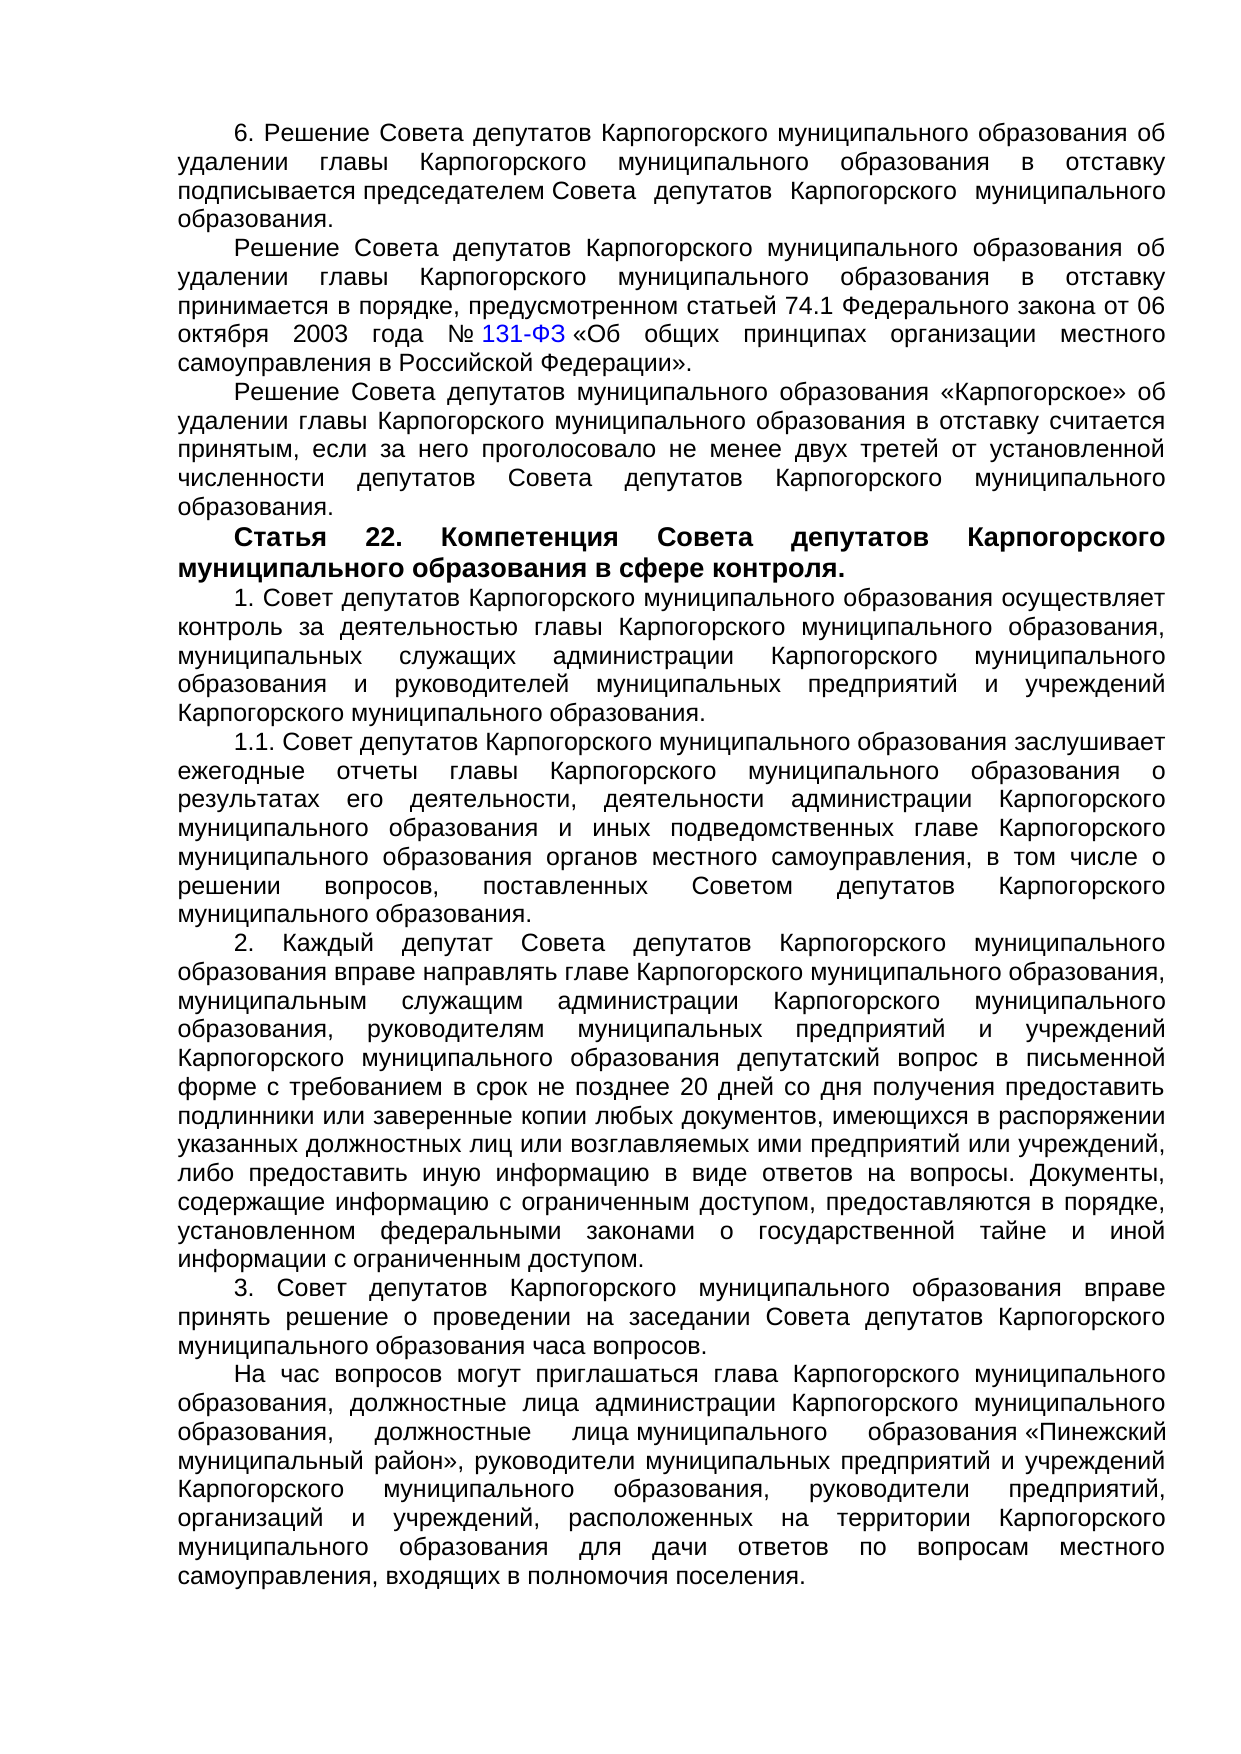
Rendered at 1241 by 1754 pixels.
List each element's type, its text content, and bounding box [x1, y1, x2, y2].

text 1. Совет депутатов Карпогорского муниципального образования осуществляет контроль за деятельностью главы Карпогорского муниципального образования, муниципальных служащих администрации Карпогорского муниципального образования и руководителей муниципальных предприятий и учреждений Карпогорского муниципального образования. [177, 583, 1167, 727]
text Решение Совета депутатов Карпогорского муниципального образования об удалении главы Карпогорского муниципального образования в отставку принимается в порядке, предусмотренном статьей 74.1 Федерального закона от 06 октября 2003 года № 131-ФЗ «Об общих принципах организации местного самоуправления в Российской Федерации». [177, 233, 1167, 377]
text Решение Совета депутатов муниципального образования «Карпогорское» об удалении главы Карпогорского муниципального образования в отставку считается принятым, если за него проголосовало не менее двух третей от установленной численности депутатов Совета депутатов Карпогорского муниципального образования. [177, 377, 1167, 521]
text 1.1. Совет депутатов Карпогорского муниципального образования заслушивает ежегодные отчеты главы Карпогорского муниципального образования о результатах его деятельности, деятельности администрации Карпогорского муниципального образования и иных подведомственных главе Карпогорского муниципального образования органов местного самоуправления, в том числе о решении вопросов, поставленных Советом депутатов Карпогорского муниципального образования. [177, 727, 1167, 928]
text 2. Каждый депутат Совета депутатов Карпогорского муниципального образования вправе направлять главе Карпогорского муниципального образования, муниципальным служащим администрации Карпогорского муниципального образования, руководителям муниципальных предприятий и учреждений Карпогорского муниципального образования депутатский вопрос в письменной форме с требованием в срок не позднее 20 дней со дня получения предоставить подлинники или заверенные копии любых документов, имеющихся в распоряжении указанных должностных лиц или возглавляемых ими предприятий или учреждений, либо предоставить иную информацию в виде ответов на вопросы. Документы, содержащие информацию с ограниченным доступом, предоставляются в порядке, установленном федеральными законами о государственной тайне и иной информации с ограниченным доступом. [177, 928, 1167, 1273]
text 6. Решение Совета депутатов Карпогорского муниципального образования об удалении главы Карпогорского муниципального образования в отставку подписывается председателем Совета депутатов Карпогорского муниципального образования. [177, 118, 1167, 233]
text 3. Совет депутатов Карпогорского муниципального образования вправе принять решение о проведении на заседании Совета депутатов Карпогорского муниципального образования часа вопросов. [177, 1273, 1167, 1359]
text На час вопросов могут приглашаться глава Карпогорского муниципального образования, должностные лица администрации Карпогорского муниципального образования, должностные лица муниципального образования «Пинежский муниципальный район», руководители муниципальных предприятий и учреждений Карпогорского муниципального образования, руководители предприятий, организаций и учреждений, расположенных на территории Карпогорского муниципального образования для дачи ответов по вопросам местного самоуправления, входящих в полномочия поселения. [177, 1359, 1167, 1589]
text Статья 22. Компетенция Совета депутатов Карпогорского муниципального образования в сфере контроля. [177, 521, 1167, 583]
